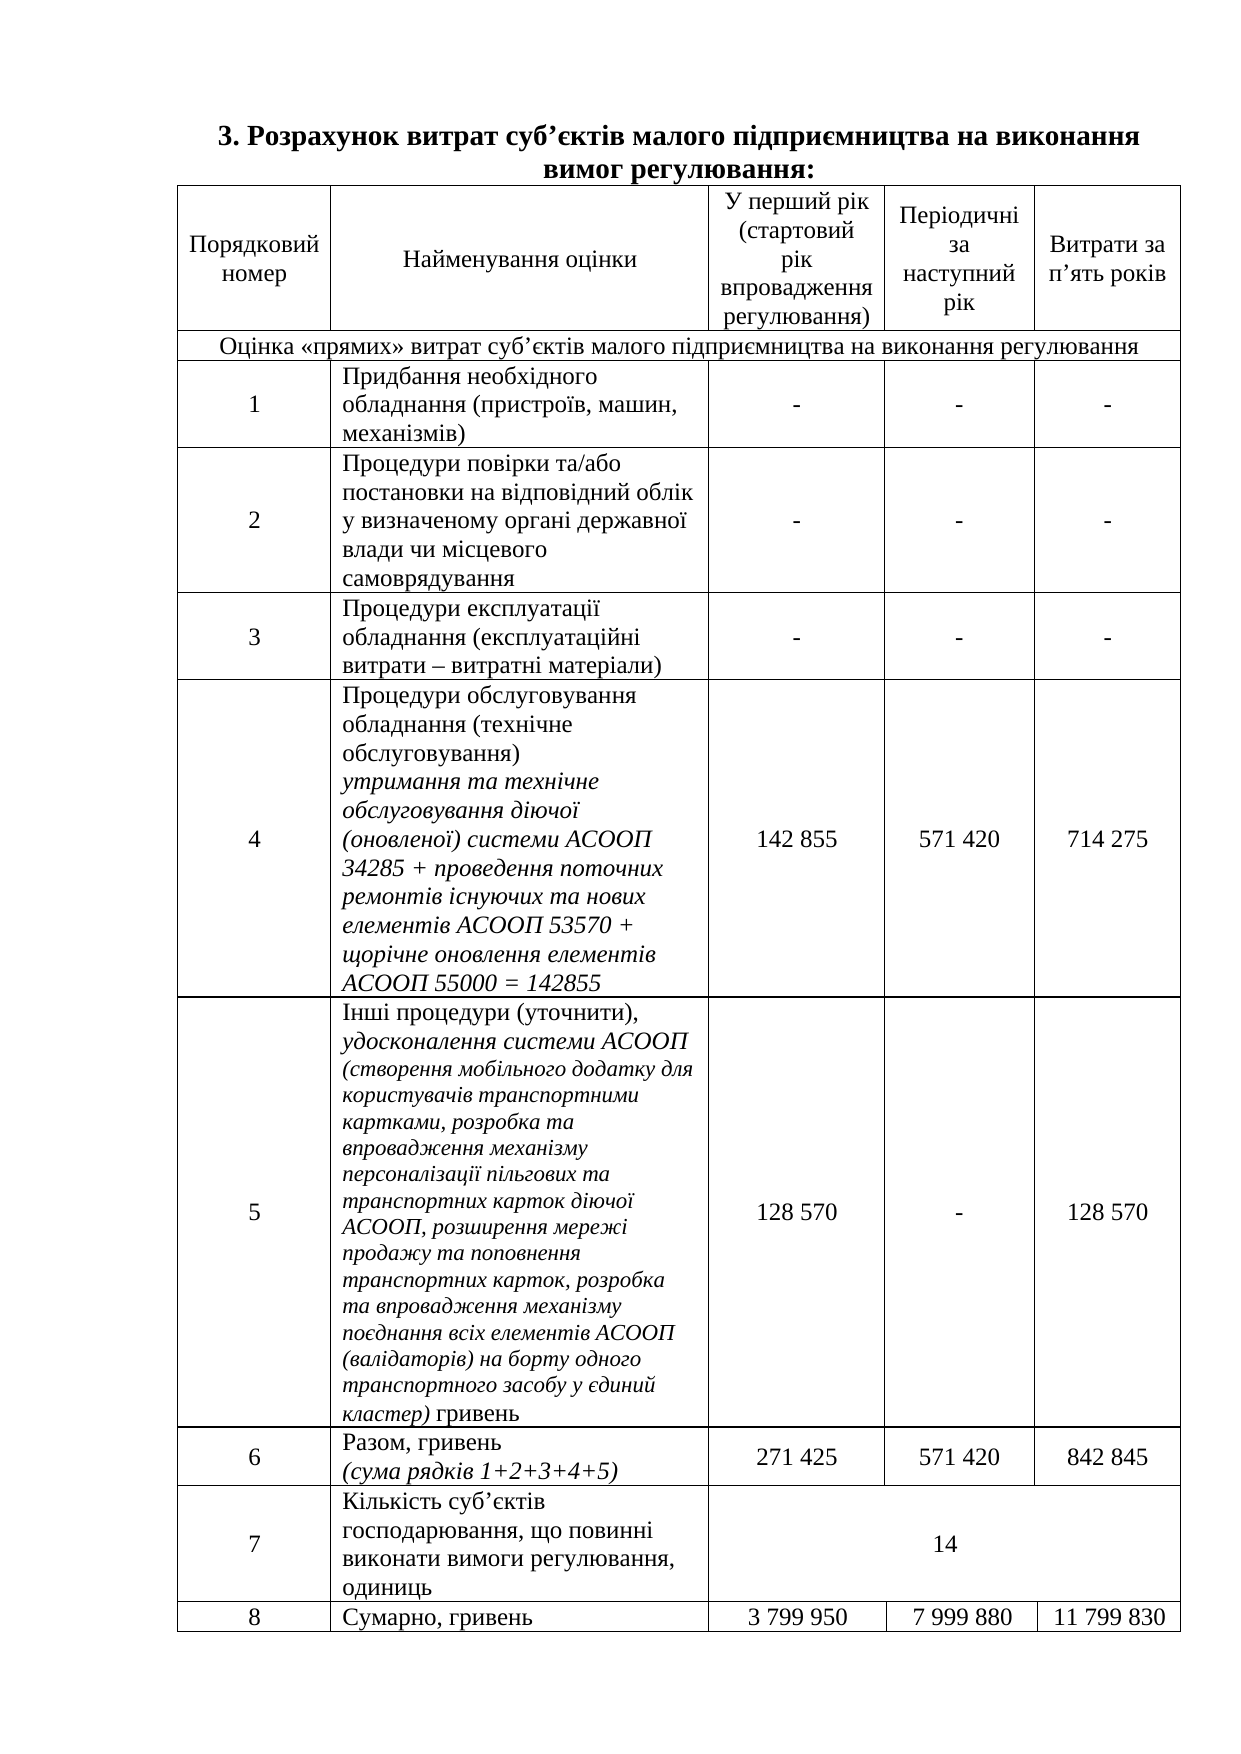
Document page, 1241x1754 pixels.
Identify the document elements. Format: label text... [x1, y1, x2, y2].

table_cell 4 [178, 680, 330, 996]
table_cell 142 855 [709, 680, 884, 996]
table_cell 571 420 [885, 680, 1034, 996]
table_header Періодичні за наступний рік [885, 186, 1034, 330]
table_header Витрати за п’ять років [1035, 186, 1180, 330]
table_cell Кількість суб’єктів господарювання, що повинні виконати вимоги регулювання, одиниць [331, 1486, 708, 1601]
table_cell 6 [178, 1428, 330, 1485]
table_cell - [709, 593, 884, 679]
table_cell - [1035, 593, 1180, 679]
table_cell Інші процедури (уточнити), удосконалення системи АСООП (створення мобільного додатку для користувачів транспортними картками, розробка та впровадження механізму персоналізації пільгових та транспортних карток діючої АСООП, розширення мережі продажу та поповнення транспортних карток, розробка та впровадження механізму поєднання всіх елементів АСООП (валідаторів) на борту одного транспортного засобу у єдиний кластер) гривень [331, 998, 708, 1426]
table_cell 1 [178, 361, 330, 447]
table_cell - [885, 998, 1034, 1426]
table_cell 7 999 880 [887, 1602, 1037, 1631]
table_cell 271 425 [709, 1428, 884, 1485]
table_cell - [709, 361, 884, 447]
table_cell 714 275 [1035, 680, 1180, 996]
table_cell 8 [178, 1602, 330, 1631]
table_cell Разом, гривень (сума рядків 1+2+3+4+5) [331, 1428, 708, 1485]
table_cell 842 845 [1035, 1428, 1180, 1485]
table_header У перший рік (стартовий рік впровадження регулювання) [709, 186, 884, 330]
table_cell 3 [178, 593, 330, 679]
table_cell 128 570 [709, 998, 884, 1426]
table_cell 571 420 [885, 1428, 1034, 1485]
table_cell - [885, 593, 1034, 679]
table_cell 14 [709, 1486, 1180, 1601]
table_cell 5 [178, 998, 330, 1426]
table_cell 7 [178, 1486, 330, 1601]
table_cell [331, 1602, 708, 1631]
table_cell - [885, 361, 1034, 447]
table_cell - [709, 448, 884, 592]
text 3. Розрахунок витрат суб’єктів малого підприємництва на виконання вимог регулювання: [177, 118, 1181, 185]
table_cell - [885, 448, 1034, 592]
table_cell 3 799 950 [709, 1602, 886, 1631]
table_header Порядковий номер [178, 186, 330, 330]
table_cell - [1035, 361, 1180, 447]
table_cell Процедури експлуатації обладнання (експлуатаційні витрати – витратні матеріали) [331, 593, 708, 679]
table_cell Процедури обслуговування обладнання (технічне обслуговування) утримання та технічне обслуговування діючої (оновленої) системи АСООП 34285 + проведення поточних ремонтів існуючих та нових елементів АСООП 53570 + щорічне оновлення елементів АСООП 55000 = 142855 [331, 680, 708, 996]
table_cell Процедури повірки та/або постановки на відповідний облік у визначеному органі державної влади чи місцевого самоврядування [331, 448, 708, 592]
table_cell Оцінка «прямих» витрат суб’єктів малого підприємництва на виконання регулювання [178, 331, 1180, 360]
table_cell Придбання необхідного обладнання (пристроїв, машин, механізмів) [331, 361, 708, 447]
table_cell 11 799 830 [1038, 1602, 1180, 1631]
table_cell 2 [178, 448, 330, 592]
table_cell - [1035, 448, 1180, 592]
table_cell 128 570 [1035, 998, 1180, 1426]
table_header Найменування оцінки [331, 186, 708, 330]
